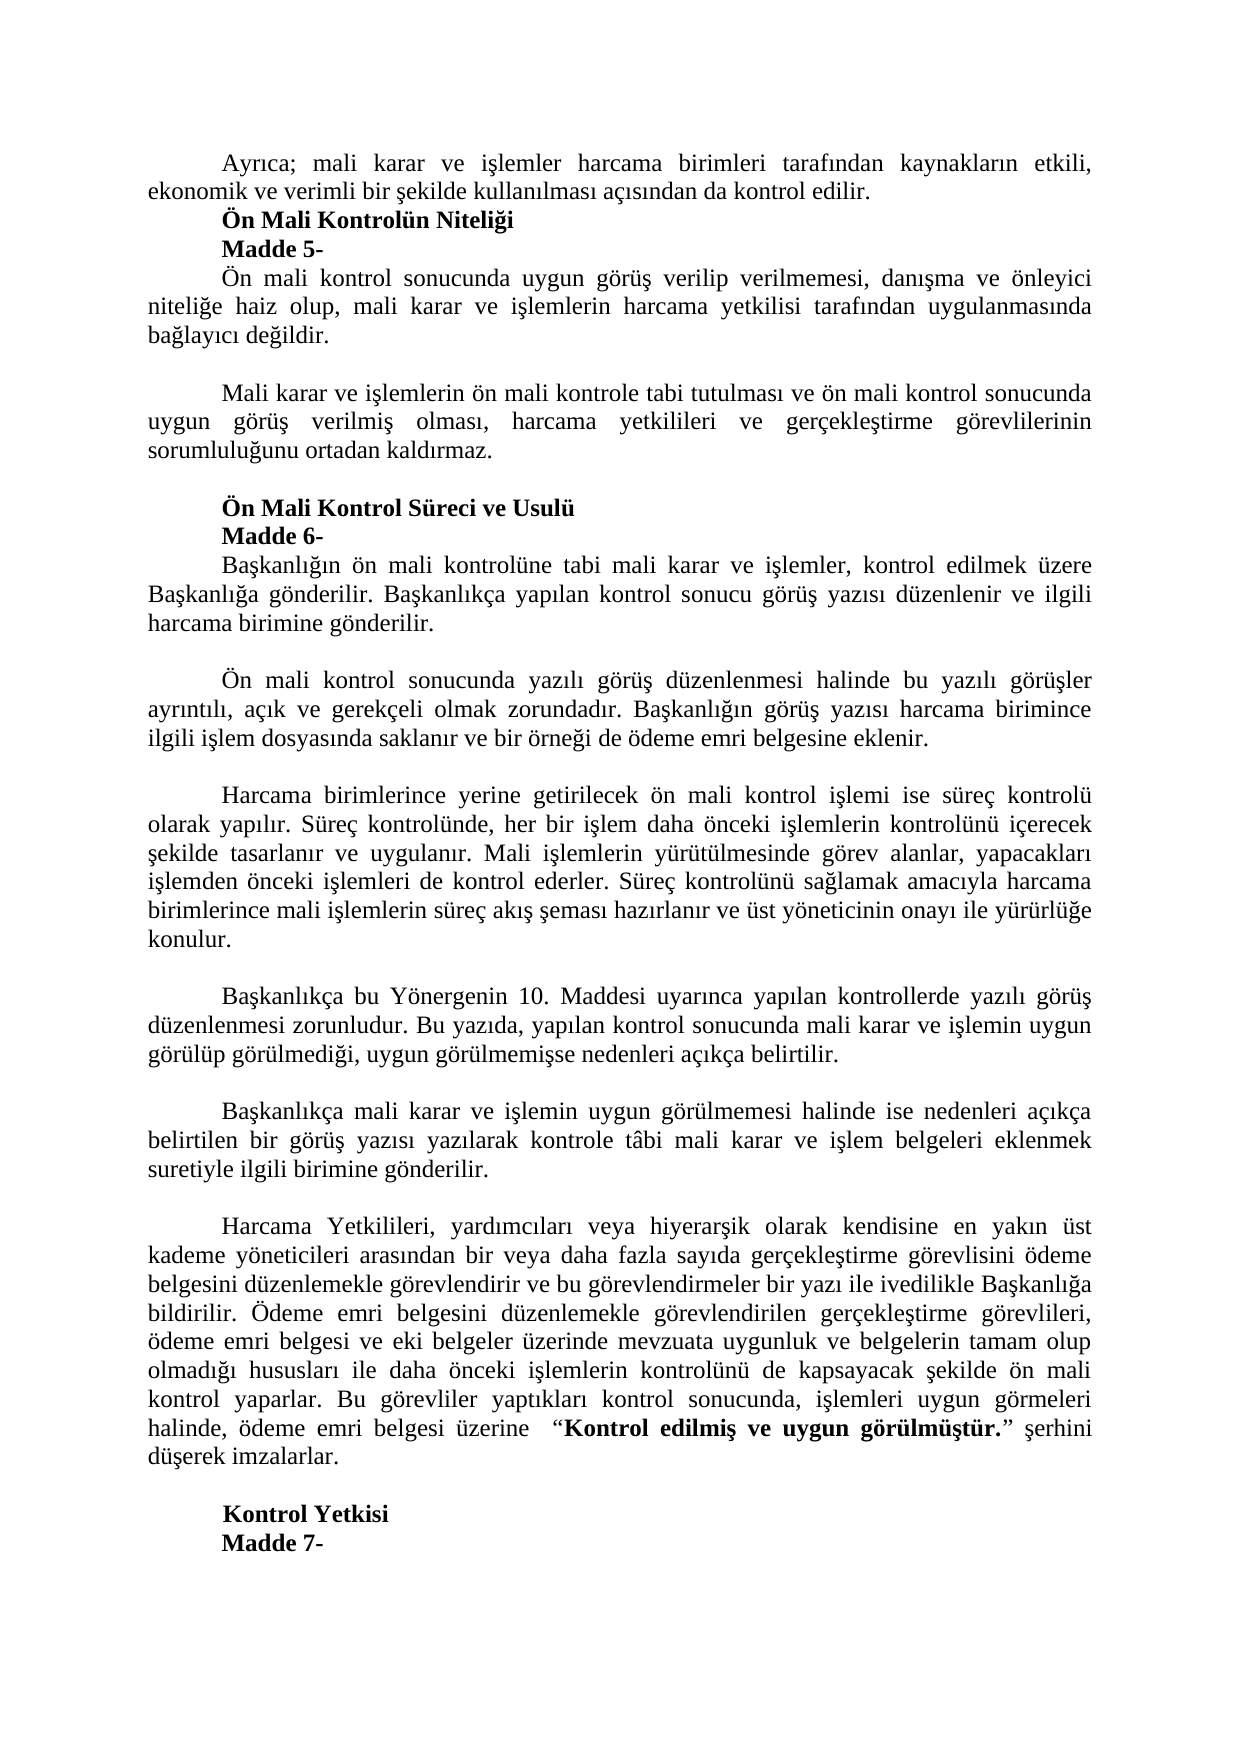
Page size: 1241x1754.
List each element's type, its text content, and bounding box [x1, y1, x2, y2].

text Ön Mali Kontrolün Niteliği [148, 205, 1093, 234]
text Madde 5- [148, 234, 1093, 263]
text Harcama birimlerince yerine getirilecek ön mali kontrol işlemi ise süreç kontrolü olarak yapılır. Süreç kontrolünde, her bir işlem daha önceki işlemlerin kontrolünü içerecek şekilde tasarlanır ve uygulanır. Mali işlemlerin yürütülmesinde görev alanlar, yapacakları işlemden önceki işlemleri de kontrol ederler. Süreç kontrolünü sağlamak amacıyla harcama birimlerince mali işlemlerin süreç akış şeması hazırlanır ve üst yöneticinin onayı ile yürürlüğe konulur. [148, 780, 1093, 953]
text Başkanlığın ön mali kontrolüne tabi mali karar ve işlemler, kontrol edilmek üzere Başkanlığa gönderilir. Başkanlıkça yapılan kontrol sonucu görüş yazısı düzenlenir ve ilgili harcama birimine gönderilir. [148, 550, 1093, 636]
text Harcama Yetkilileri, yardımcıları veya hiyerarşik olarak kendisine en yakın üst kademe yöneticileri arasından bir veya daha fazla sayıda gerçekleştirme görevlisini ödeme belgesini düzenlemekle görevlendirir ve bu görevlendirmeler bir yazı ile ivedilikle Başkanlığa bildirilir. Ödeme emri belgesini düzenlemekle görevlendirilen gerçekleştirme görevlileri, ödeme emri belgesi ve eki belgeler üzerinde mevzuata uygunluk ve belgelerin tamam olup olmadığı hususları ile daha önceki işlemlerin kontrolünü de kapsayacak şekilde ön mali kontrol yaparlar. Bu görevliler yaptıkları kontrol sonucunda, işlemleri uygun görmeleri halinde, ödeme emri belgesi üzerine “Kontrol edilmiş ve uygun görülmüştür.” şerhini düşerek imzalarlar. [148, 1211, 1093, 1470]
text Ön mali kontrol sonucunda yazılı görüş düzenlenmesi halinde bu yazılı görüşler ayrıntılı, açık ve gerekçeli olmak zorundadır. Başkanlığın görüş yazısı harcama birimince ilgili işlem dosyasında saklanır ve bir örneği de ödeme emri belgesine eklenir. [148, 665, 1093, 751]
text Madde 7- [148, 1528, 1093, 1556]
text Madde 6- [148, 521, 1093, 550]
text Mali karar ve işlemlerin ön mali kontrole tabi tutulması ve ön mali kontrol sonucunda uygun görüş verilmiş olması, harcama yetkilileri ve gerçekleştirme görevlilerinin sorumluluğunu ortadan kaldırmaz. [148, 378, 1093, 464]
text Ayrıca; mali karar ve işlemler harcama birimleri tarafından kaynakların etkili, ekonomik ve verimli bir şekilde kullanılması açısından da kontrol edilir. [148, 148, 1093, 205]
text Başkanlıkça mali karar ve işlemin uygun görülmemesi halinde ise nedenleri açıkça belirtilen bir görüş yazısı yazılarak kontrole tâbi mali karar ve işlem belgeleri eklenmek suretiyle ilgili birimine gönderilir. [148, 1096, 1093, 1183]
text Kontrol Yetkisi [148, 1499, 1093, 1528]
text Ön Mali Kontrol Süreci ve Usulü [148, 493, 1093, 521]
text Başkanlıkça bu Yönergenin 10. Maddesi uyarınca yapılan kontrollerde yazılı görüş düzenlenmesi zorunludur. Bu yazıda, yapılan kontrol sonucunda mali karar ve işlemin uygun görülüp görülmediği, uygun görülmemişse nedenleri açıkça belirtilir. [148, 981, 1093, 1068]
text Ön mali kontrol sonucunda uygun görüş verilip verilmemesi, danışma ve önleyici niteliğe haiz olup, mali karar ve işlemlerin harcama yetkilisi tarafından uygulanmasında bağlayıcı değildir. [148, 263, 1093, 349]
